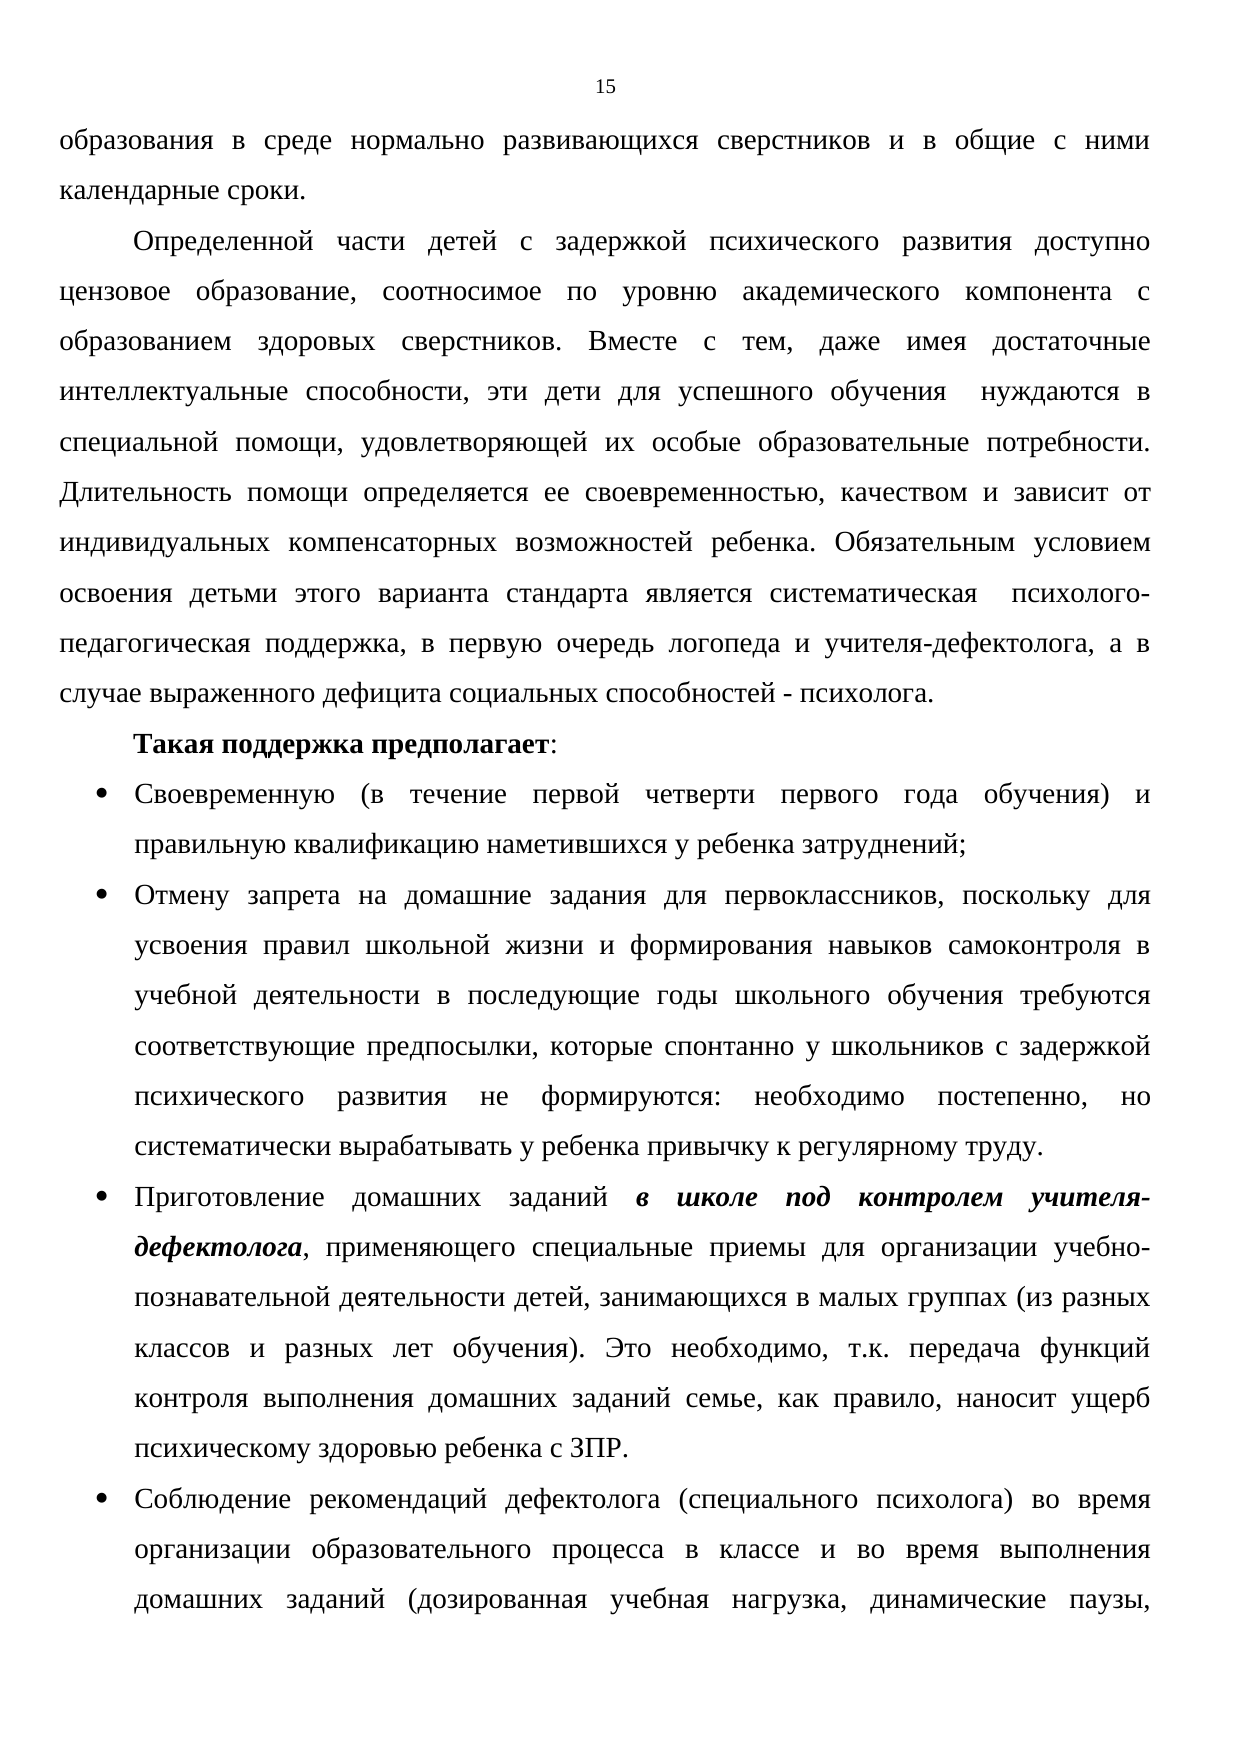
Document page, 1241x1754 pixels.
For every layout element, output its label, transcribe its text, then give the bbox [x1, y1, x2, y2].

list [97, 1481, 1152, 1615]
list Отмену запрета на домашние задания для первоклассников, поскольку для усвоения правил школьной жизни и формирования навыков самоконтроля в учебной деятельности в последующие годы школьного обучения требуются соответствующие предпосылки, которые спонтанно у школьников с задержкой психического развития не формируются: необходимо постепенно, но систематически вырабатывать у ребенка привычку к регулярному труду. [97, 877, 1152, 1162]
list Приготовление домашних заданий в школе под контролем учителя-дефектолога, применяющего специальные приемы для организации учебно-познавательной деятельности детей, занимающихся в малых группах (из разных классов и разных лет обучения). Это необходимо, т.к. передача функций контроля выполнения домашних заданий семье, как правило, наносит ущерб психическому здоровью ребенка с ЗПР. [97, 1179, 1152, 1464]
list Своевременную (в течение первой четверти первого года обучения) и правильную квалификацию наметившихся у ребенка затруднений; [97, 776, 1152, 860]
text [59, 122, 1152, 206]
text Такая поддержка предполагает: [59, 726, 1152, 759]
text Определенной части детей с задержкой психического развития доступно цензовое образование, соотносимое по уровню академического компонента с образованием здоровых сверстников. Вместе с тем, даже имея достаточные интеллектуальные способности, эти дети для успешного обучения нуждаются в специальной помощи, удовлетворяющей их особые образовательные потребности. Длительность помощи определяется ее своевременностью, качеством и зависит от индивидуальных компенсаторных возможностей ребенка. Обязательным условием освоения детьми этого варианта стандарта является систематическая психолого-педагогическая поддержка, в первую очередь логопеда и учителя-дефектолога, а в случае выраженного дефицита социальных способностей - психолога. [59, 223, 1152, 709]
